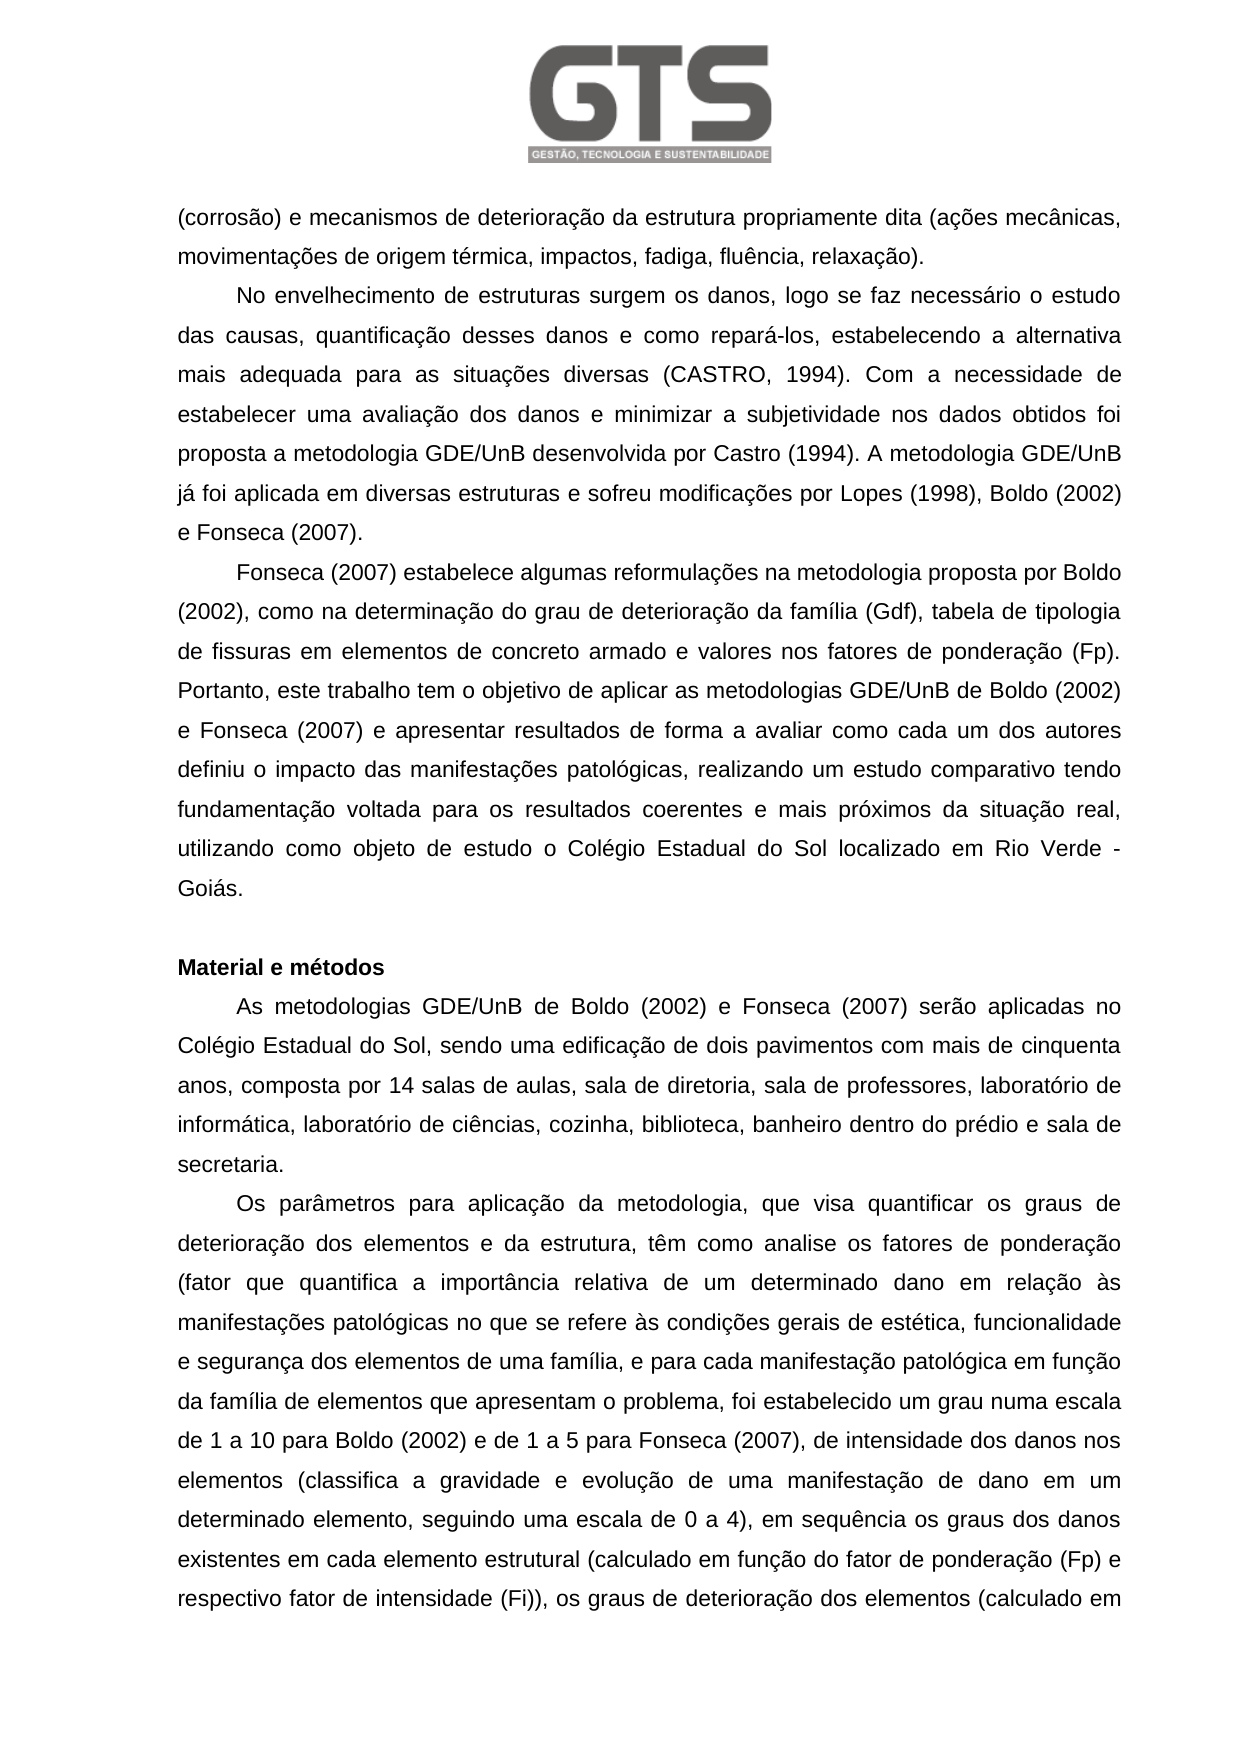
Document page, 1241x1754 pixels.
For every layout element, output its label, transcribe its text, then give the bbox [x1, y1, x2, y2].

text As metodologias GDE/UnB de Boldo (2002) e Fonseca (2007) serão aplicadas no Colégio Estadual do Sol, sendo uma edificação de dois pavimentos com mais de cinquenta anos, composta por 14 salas de aulas, sala de diretoria, sala de professores, laboratório de informática, laboratório de ciências, cozinha, biblioteca, banheiro dentro do prédio e sala de secretaria. [177, 993, 1122, 1177]
text Fonseca (2007) estabelece algumas reformulações na metodologia proposta por Boldo (2002), como na determinação do grau de deterioração da família (Gdf), tabela de tipologia de fissuras em elementos de concreto armado e valores nos fatores de ponderação (Fp). Portanto, este trabalho tem o objetivo de aplicar as metodologias GDE/UnB de Boldo (2002) e Fonseca (2007) e apresentar resultados de forma a avaliar como cada um dos autores definiu o impacto das manifestações patológicas, realizando um estudo comparativo tendo fundamentação voltada para os resultados coerentes e mais próximos da situação real, utilizando como objeto de estudo o Colégio Estadual do Sol localizado em Rio Verde - Goiás. [177, 559, 1122, 901]
text No envelhecimento de estruturas surgem os danos, logo se faz necessário o estudo das causas, quantificação desses danos e como repará-los, estabelecendo a alternativa mais adequada para as situações diversas (CASTRO, 1994). Com a necessidade de estabelecer uma avaliação dos danos e minimizar a subjetividade nos dados obtidos foi proposta a metodologia GDE/UnB desenvolvida por Castro (1994). A metodologia GDE/UnB já foi aplicada em diversas estruturas e sofreu modificações por Lopes (1998), Boldo (2002) e Fonseca (2007). [177, 282, 1122, 546]
subtitle Material e métodos [177, 953, 1122, 980]
picture [527, 44, 772, 163]
